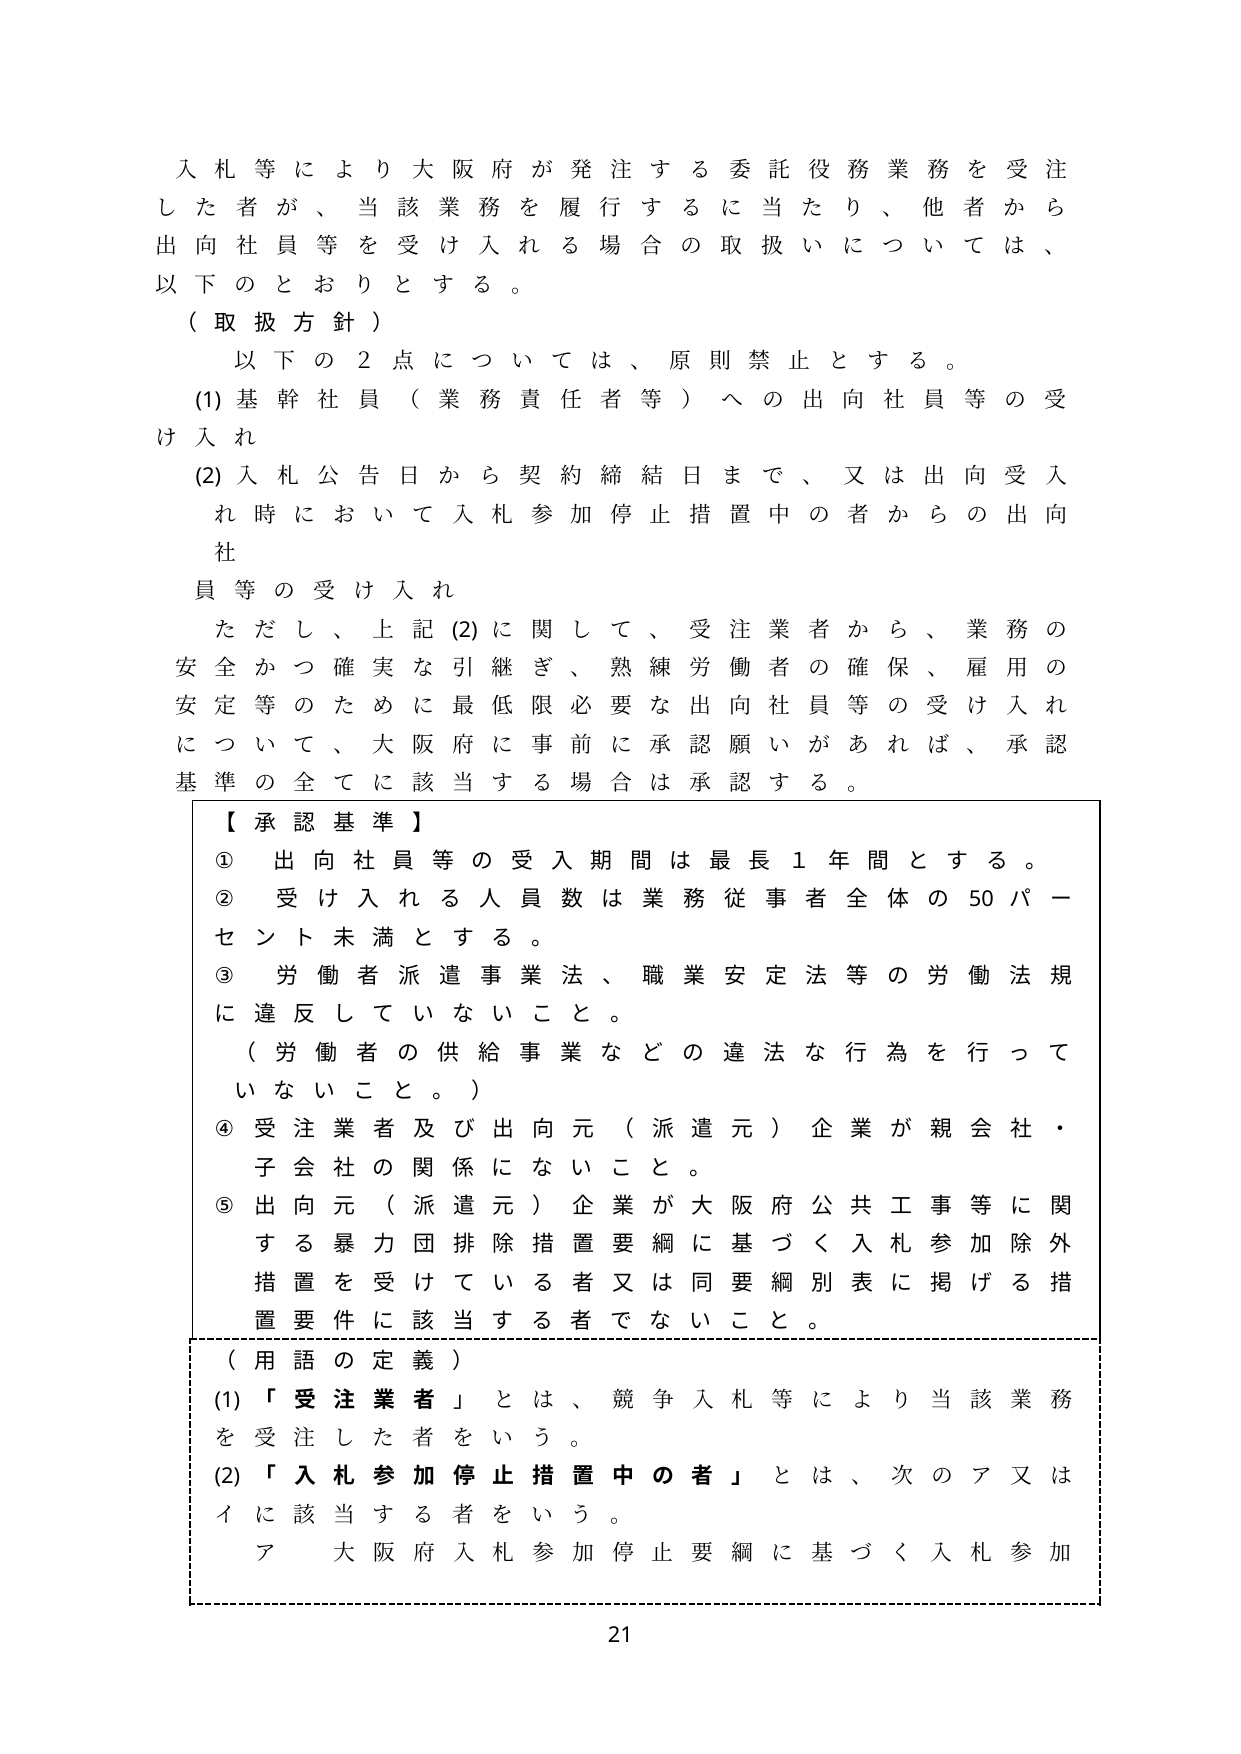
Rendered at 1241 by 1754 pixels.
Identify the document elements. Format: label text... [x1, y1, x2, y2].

text (1) 基幹社員（業務責任者等）への出向社員等の受け入れ [155, 379, 1085, 455]
text 以下の２点については、原則禁止とする。 [155, 340, 1085, 379]
text 入札等により大阪府が発注する委託役務業務を受注した者が、当該業務を履行するに当たり、他者から出向社員等を受け入れる場合の取扱いについては、以下のとおりとする。 [155, 149, 1085, 302]
text 員等の受け入れ [194, 570, 1085, 609]
table_header 【承認基準】 ① 出向社員等の受入期間は最長１年間とする。 ② 受け入れる人員数は業務従事者全体の50パーセント未満とする。 ③ 労働者派遣事業法、職業安定法等の労働法規に違反していないこと。 （労働者の供給事業などの違法な行為を行っていないこと。） 受注業者及び出向元（派遣元）企業が親会社・子会社の関係にないこと。 出向元（派遣元）企業が大阪府公共工事等に関する暴力団排除措置要綱に基づく入札参加除外措置を受けている者又は同要綱別表に掲げる措置要件に該当する者でないこと。 [193, 801, 1099, 1338]
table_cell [190, 1338, 1100, 1603]
text （取扱方針） [155, 302, 1085, 340]
text ただし、上記(2)に関して、受注業者から、業務の安全かつ確実な引継ぎ、熟練労働者の確保、雇用の安定等のために最低限必要な出向社員等の受け入れについて、大阪府に事前に承認願いがあれば、承認基準の全てに該当する場合は承認する。 [175, 609, 1085, 800]
text (2) 入札公告日から契約締結日まで、又は出向受入れ時において入札参加停止措置中の者からの出向社 [155, 455, 1085, 570]
